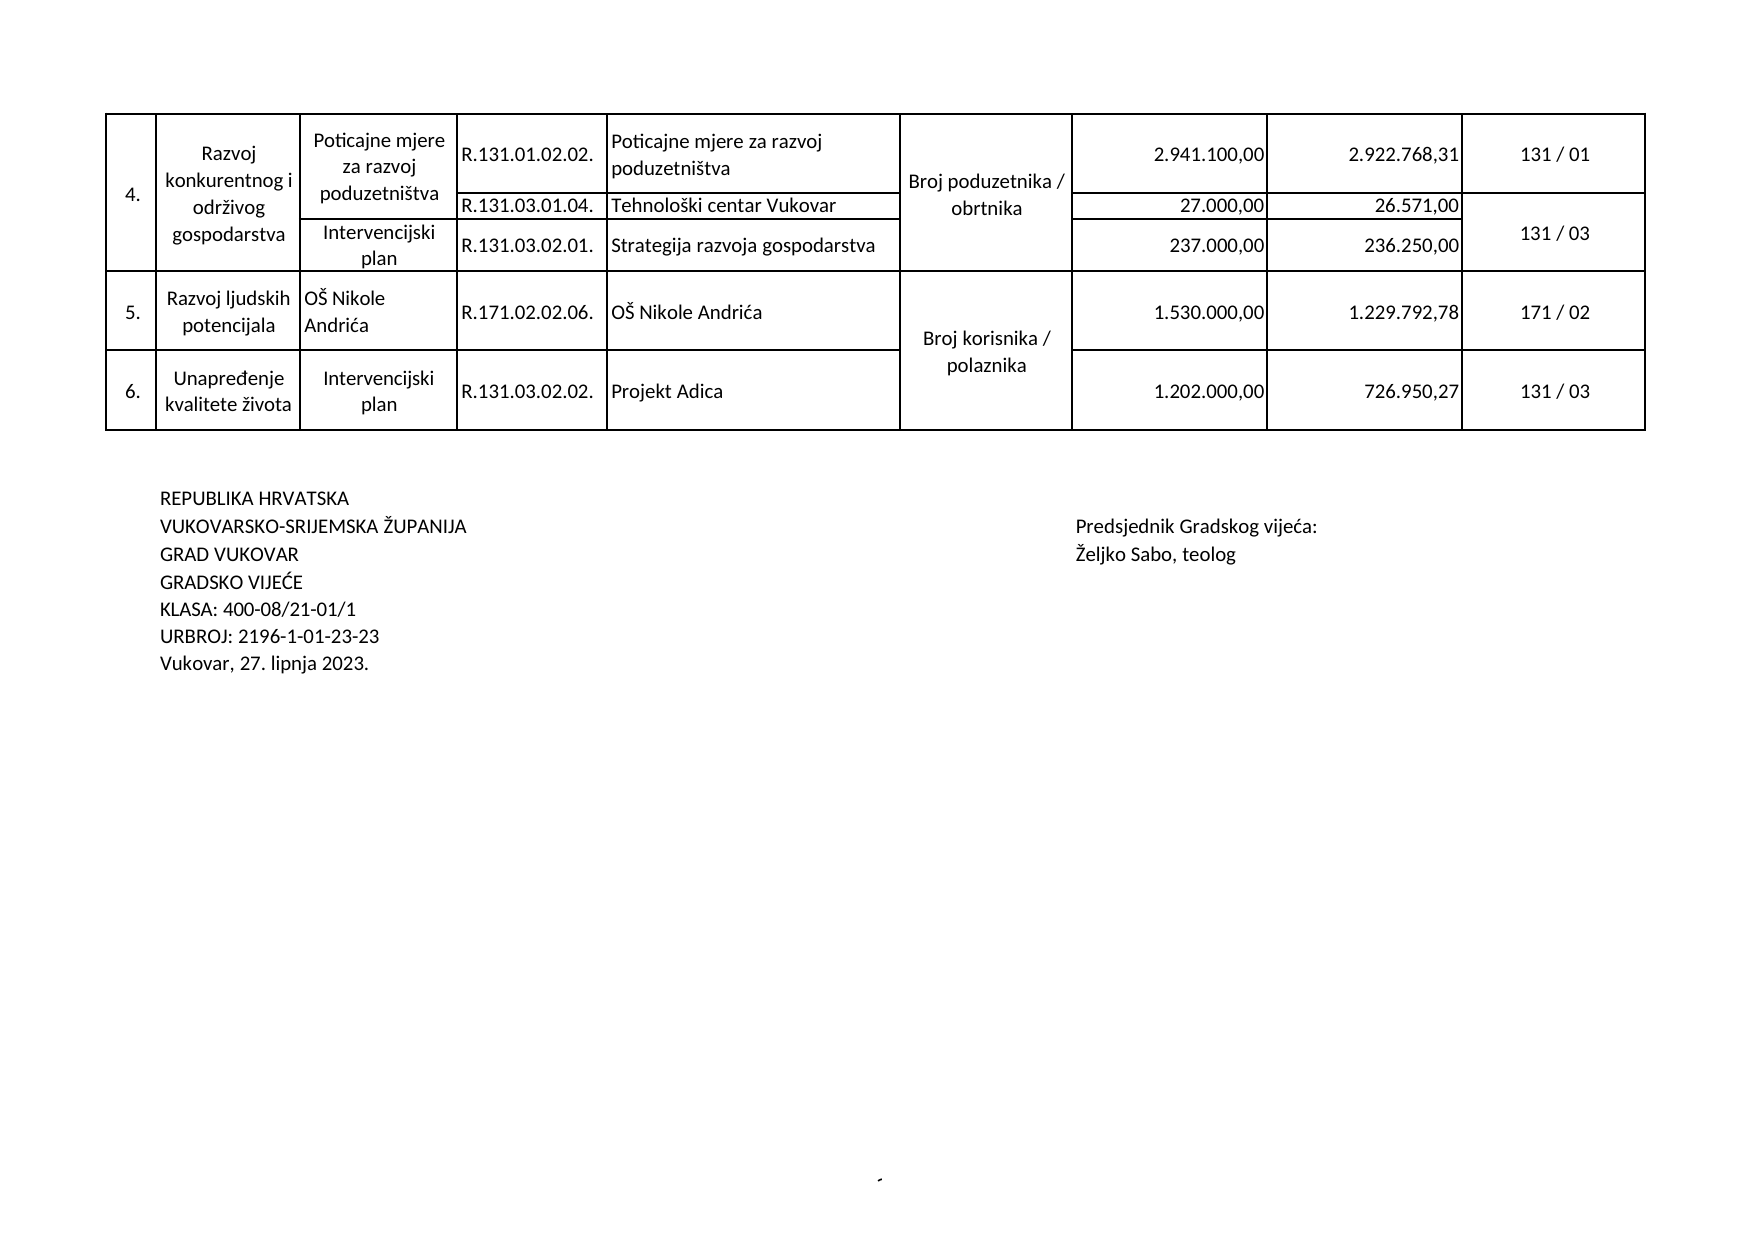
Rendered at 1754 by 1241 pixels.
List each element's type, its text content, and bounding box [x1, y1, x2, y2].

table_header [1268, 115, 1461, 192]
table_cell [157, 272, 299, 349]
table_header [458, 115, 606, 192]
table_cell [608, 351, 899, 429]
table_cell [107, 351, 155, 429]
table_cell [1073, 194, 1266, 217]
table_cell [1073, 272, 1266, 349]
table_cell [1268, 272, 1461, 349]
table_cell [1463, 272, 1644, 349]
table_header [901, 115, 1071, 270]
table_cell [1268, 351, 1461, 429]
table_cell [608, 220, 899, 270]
text VUKOVARSKO-SRIJEMSKA ŽUPANIJA Predsjednik Gradskog vijeća: [160, 514, 1660, 539]
text Vukovar, 27. lipnja 2023. [160, 651, 1660, 676]
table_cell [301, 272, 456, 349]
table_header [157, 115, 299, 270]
subtitle URBROJ: 2196-1-01-23-23 [160, 623, 1660, 649]
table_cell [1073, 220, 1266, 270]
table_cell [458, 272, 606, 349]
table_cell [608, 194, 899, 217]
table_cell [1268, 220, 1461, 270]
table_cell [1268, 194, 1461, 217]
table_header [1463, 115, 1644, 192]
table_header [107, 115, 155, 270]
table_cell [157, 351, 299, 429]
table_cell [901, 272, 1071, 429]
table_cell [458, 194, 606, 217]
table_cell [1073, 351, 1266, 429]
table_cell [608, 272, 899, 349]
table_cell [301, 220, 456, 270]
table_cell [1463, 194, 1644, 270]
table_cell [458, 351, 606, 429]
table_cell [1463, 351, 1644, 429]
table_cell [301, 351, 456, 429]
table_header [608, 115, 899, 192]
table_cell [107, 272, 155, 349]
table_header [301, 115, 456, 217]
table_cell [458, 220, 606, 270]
subtitle REPUBLIKA HRVATSKA [160, 485, 1660, 511]
text GRADSKO VIJEĆE KLASA: 400-08/21-01/1 [160, 569, 359, 622]
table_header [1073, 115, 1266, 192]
subtitle GRAD VUKOVAR Željko Sabo, teolog [160, 541, 1660, 567]
